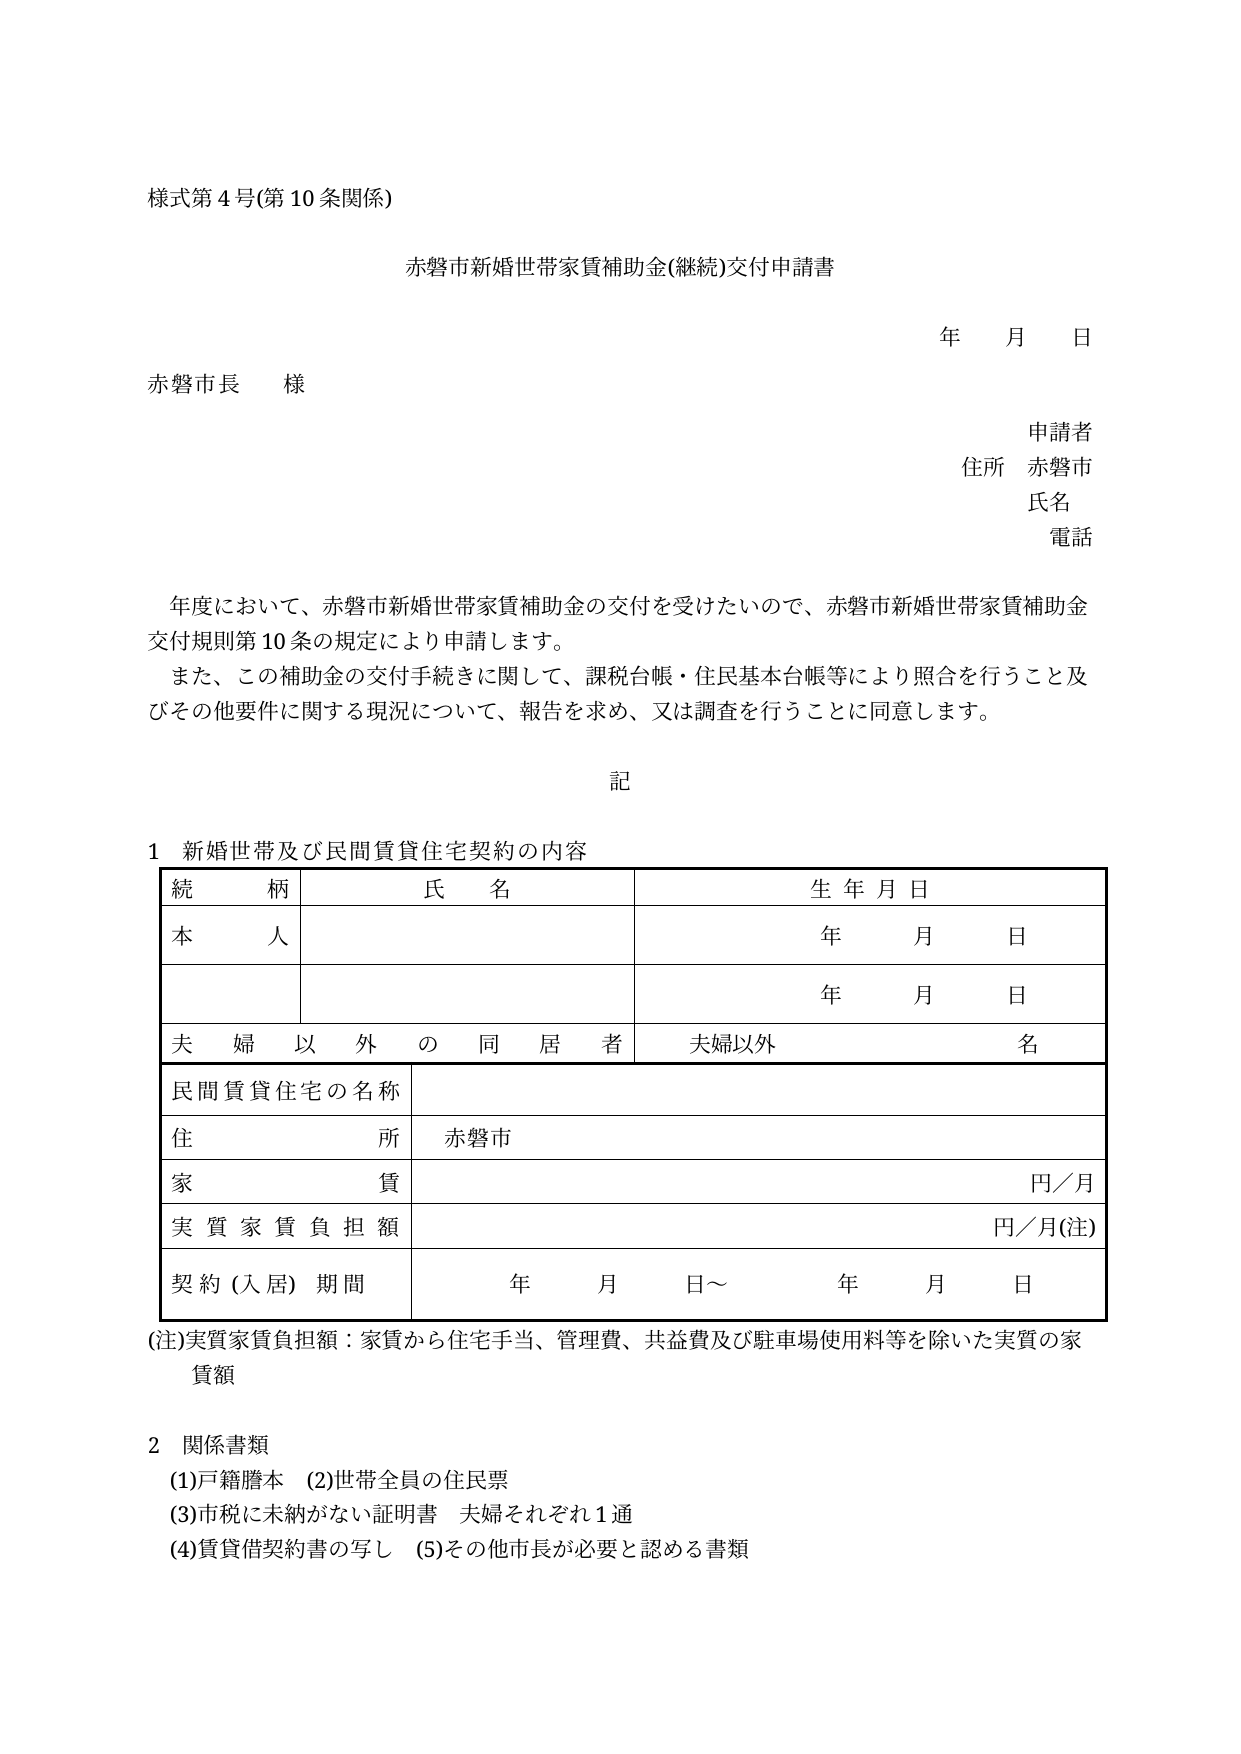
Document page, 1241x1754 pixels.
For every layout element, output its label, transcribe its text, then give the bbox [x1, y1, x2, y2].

table_header 続柄 [162, 870, 300, 905]
text 申請者 [148, 413, 1092, 448]
text (1)戸籍謄本 (2)世帯全員の住民票 [148, 1461, 1092, 1496]
table_cell 年 月 日 [635, 906, 1105, 964]
text 記 [148, 762, 1092, 797]
table_cell 実質家賃負担額 [162, 1204, 411, 1248]
table_cell 夫婦以外 名 [635, 1024, 1105, 1062]
text (注)実質家賃負担額：家賃から住宅手当、管理費、共益費及び駐車場使用料等を除いた実質の家賃額 [148, 1322, 1092, 1391]
table_cell 家賃 [162, 1160, 411, 1203]
table_cell [412, 1065, 1105, 1115]
table_cell 住所 [162, 1116, 411, 1159]
text また、この補助金の交付手続きに関して、課税台帳・住民基本台帳等により照合を行うこと及びその他要件に関する現況について、報告を求め、又は調査を行うことに同意します。 [148, 658, 1092, 727]
text 2 関係書類 [148, 1426, 1092, 1461]
table_cell 円／月(注) [412, 1204, 1105, 1248]
table_cell [162, 965, 300, 1023]
text 住所 赤磐市 [148, 448, 1092, 483]
table_cell 本人 [162, 906, 300, 964]
table_cell 年 月 日～ 年 月 日 [412, 1249, 1105, 1318]
table_header 生年月日 [635, 870, 1105, 905]
text (3)市税に未納がない証明書 夫婦それぞれ1通 [148, 1496, 1092, 1531]
table_cell [301, 965, 634, 1023]
text 年 月 日 [148, 319, 1092, 353]
table_cell 民間賃貸住宅の名称 [162, 1065, 411, 1115]
text 1 新婚世帯及び民間賃貸住宅契約の内容 [148, 832, 1092, 867]
text 電話 [148, 518, 1092, 553]
table_cell [301, 906, 634, 964]
table_cell 円／月 [412, 1160, 1105, 1203]
text 赤磐市長 様 [148, 366, 1092, 401]
table_cell 年 月 日 [635, 965, 1105, 1023]
text (4)賃貸借契約書の写し (5)その他市長が必要と認める書類 [148, 1531, 1092, 1566]
text 赤磐市新婚世帯家賃補助金(継続)交付申請書 [148, 249, 1092, 284]
table_cell 契約(入居)期間 [162, 1249, 411, 1318]
text 氏名 [148, 483, 1071, 518]
text 年度において、赤磐市新婚世帯家賃補助金の交付を受けたいので、赤磐市新婚世帯家賃補助金交付規則第10条の規定により申請します。 [148, 588, 1092, 658]
table_cell 夫婦以外の同居者 [162, 1024, 634, 1062]
text 様式第4号(第10条関係) [148, 179, 1092, 214]
table_header 氏名 [301, 870, 634, 905]
table_cell 赤磐市 [412, 1116, 1105, 1159]
